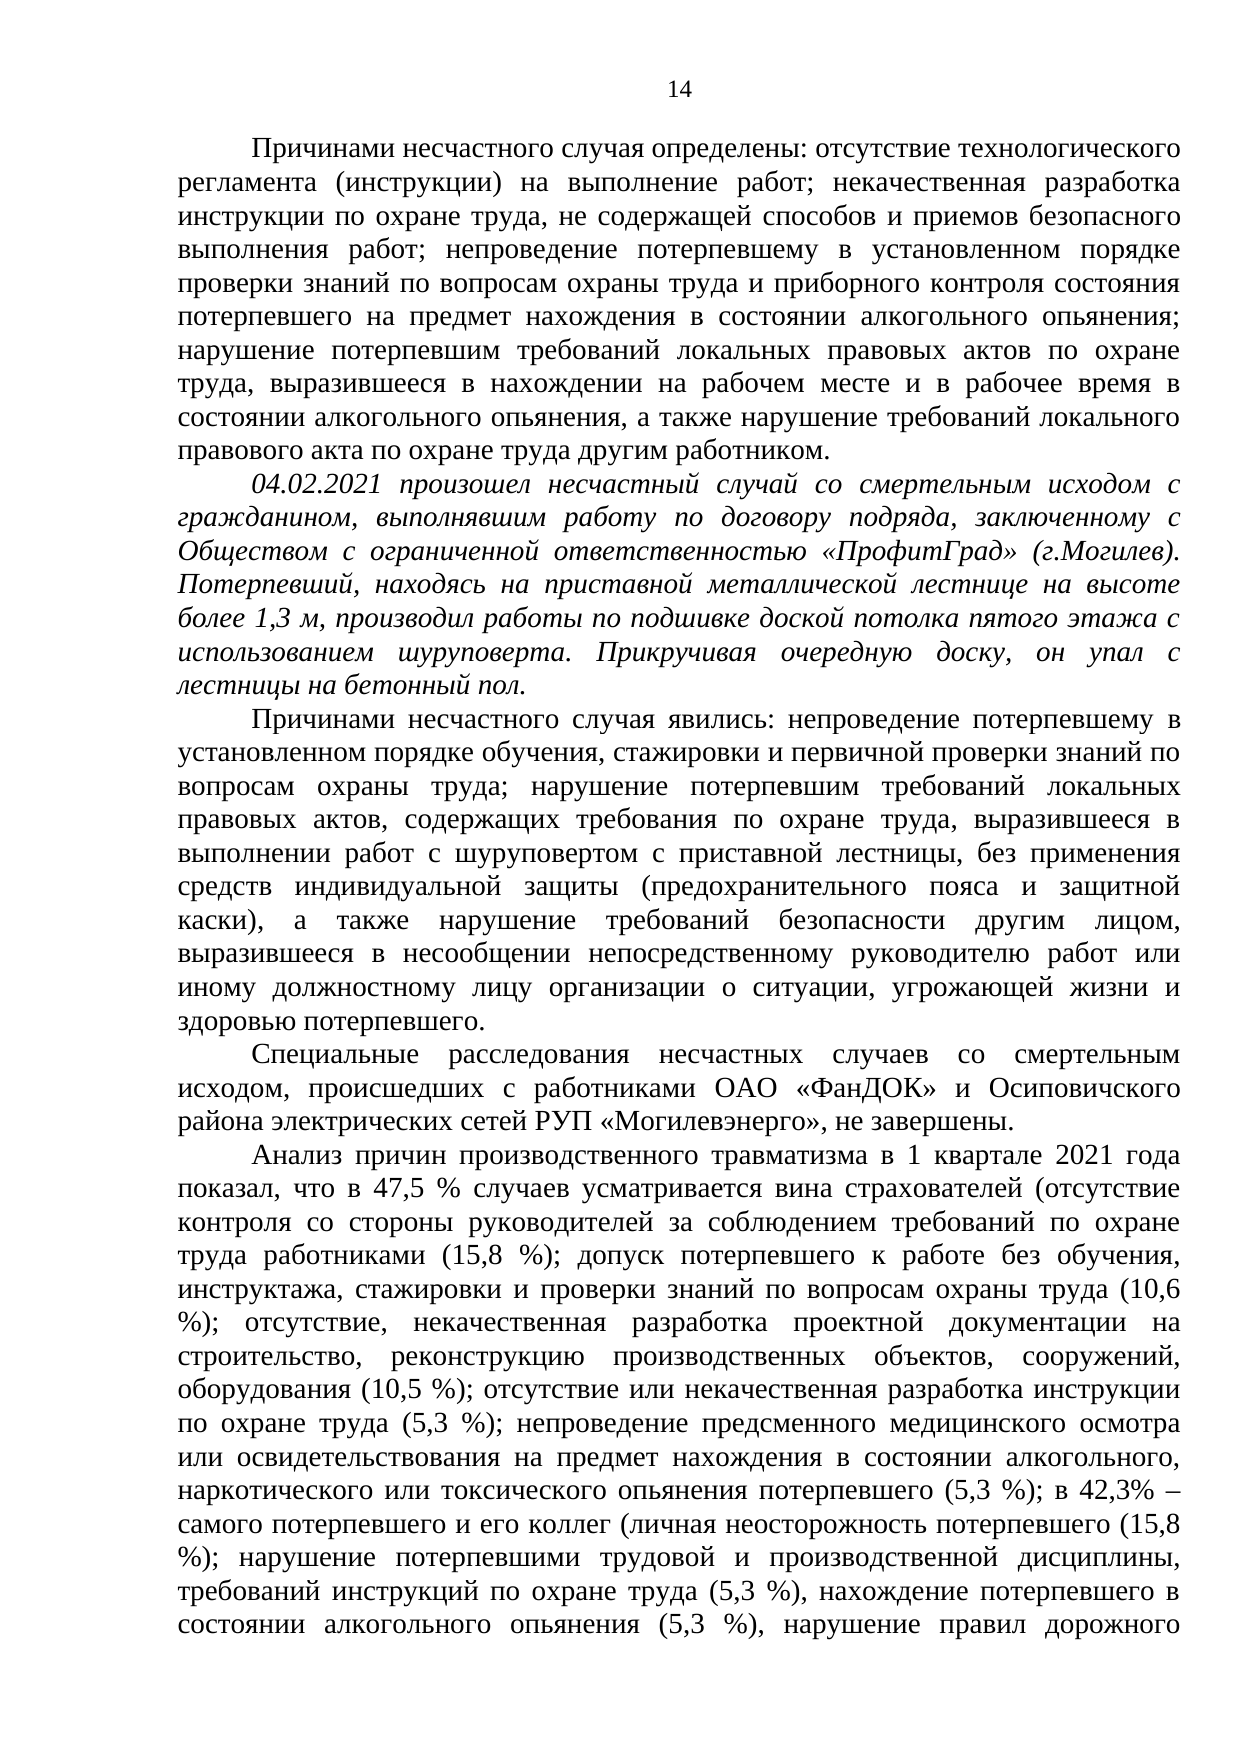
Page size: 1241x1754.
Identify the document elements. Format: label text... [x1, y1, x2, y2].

text 04.02.2021 произошел несчастный случай со смертельным исходом с гражданином, выполнявшим работу по договору подряда, заключенному с Обществом с ограниченной ответственностью «ПрофитГрад» (г.Могилев). Потерпевший, находясь на приставной металлической лестнице на высоте более 1,3 м, производил работы по подшивке доской потолка пятого этажа с использованием шуруповерта. Прикручивая очередную доску, он упал с лестницы на бетонный пол. [177, 466, 1181, 701]
text Специальные расследования несчастных случаев со смертельным исходом, происшедших с работниками ОАО «ФанДОК» и Осиповичского района электрических сетей РУП «Могилевэнерго», не завершены. [177, 1036, 1181, 1137]
text Причинами несчастного случая явились: непроведение потерпевшему в установленном порядке обучения, стажировки и первичной проверки знаний по вопросам охраны труда; нарушение потерпевшим требований локальных правовых актов, содержащих требования по охране труда, выразившееся в выполнении работ с шуруповертом с приставной лестницы, без применения средств индивидуальной защиты (предохранительного пояса и защитной каски), а также нарушение требований безопасности другим лицом, выразившееся в несообщении непосредственному руководителю работ или иному должностному лицу организации о ситуации, угрожающей жизни и здоровью потерпевшего. [177, 768, 1181, 1036]
text Причинами несчастного случая определены: отсутствие технологического регламента (инструкции) на выполнение работ; некачественная разработка инструкции по охране труда, не содержащей способов и приемов безопасного выполнения работ; непроведение потерпевшему в установленном порядке проверки знаний по вопросам охраны труда и приборного контроля состояния потерпевшего на предмет нахождения в состоянии алкогольного опьянения; нарушение потерпевшим требований локальных правовых актов по охране труда, выразившееся в нахождении на рабочем месте и в рабочее время в состоянии алкогольного опьянения, а также нарушение требований локального правового акта по охране труда другим работником. [177, 131, 1181, 466]
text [177, 1137, 1181, 1640]
